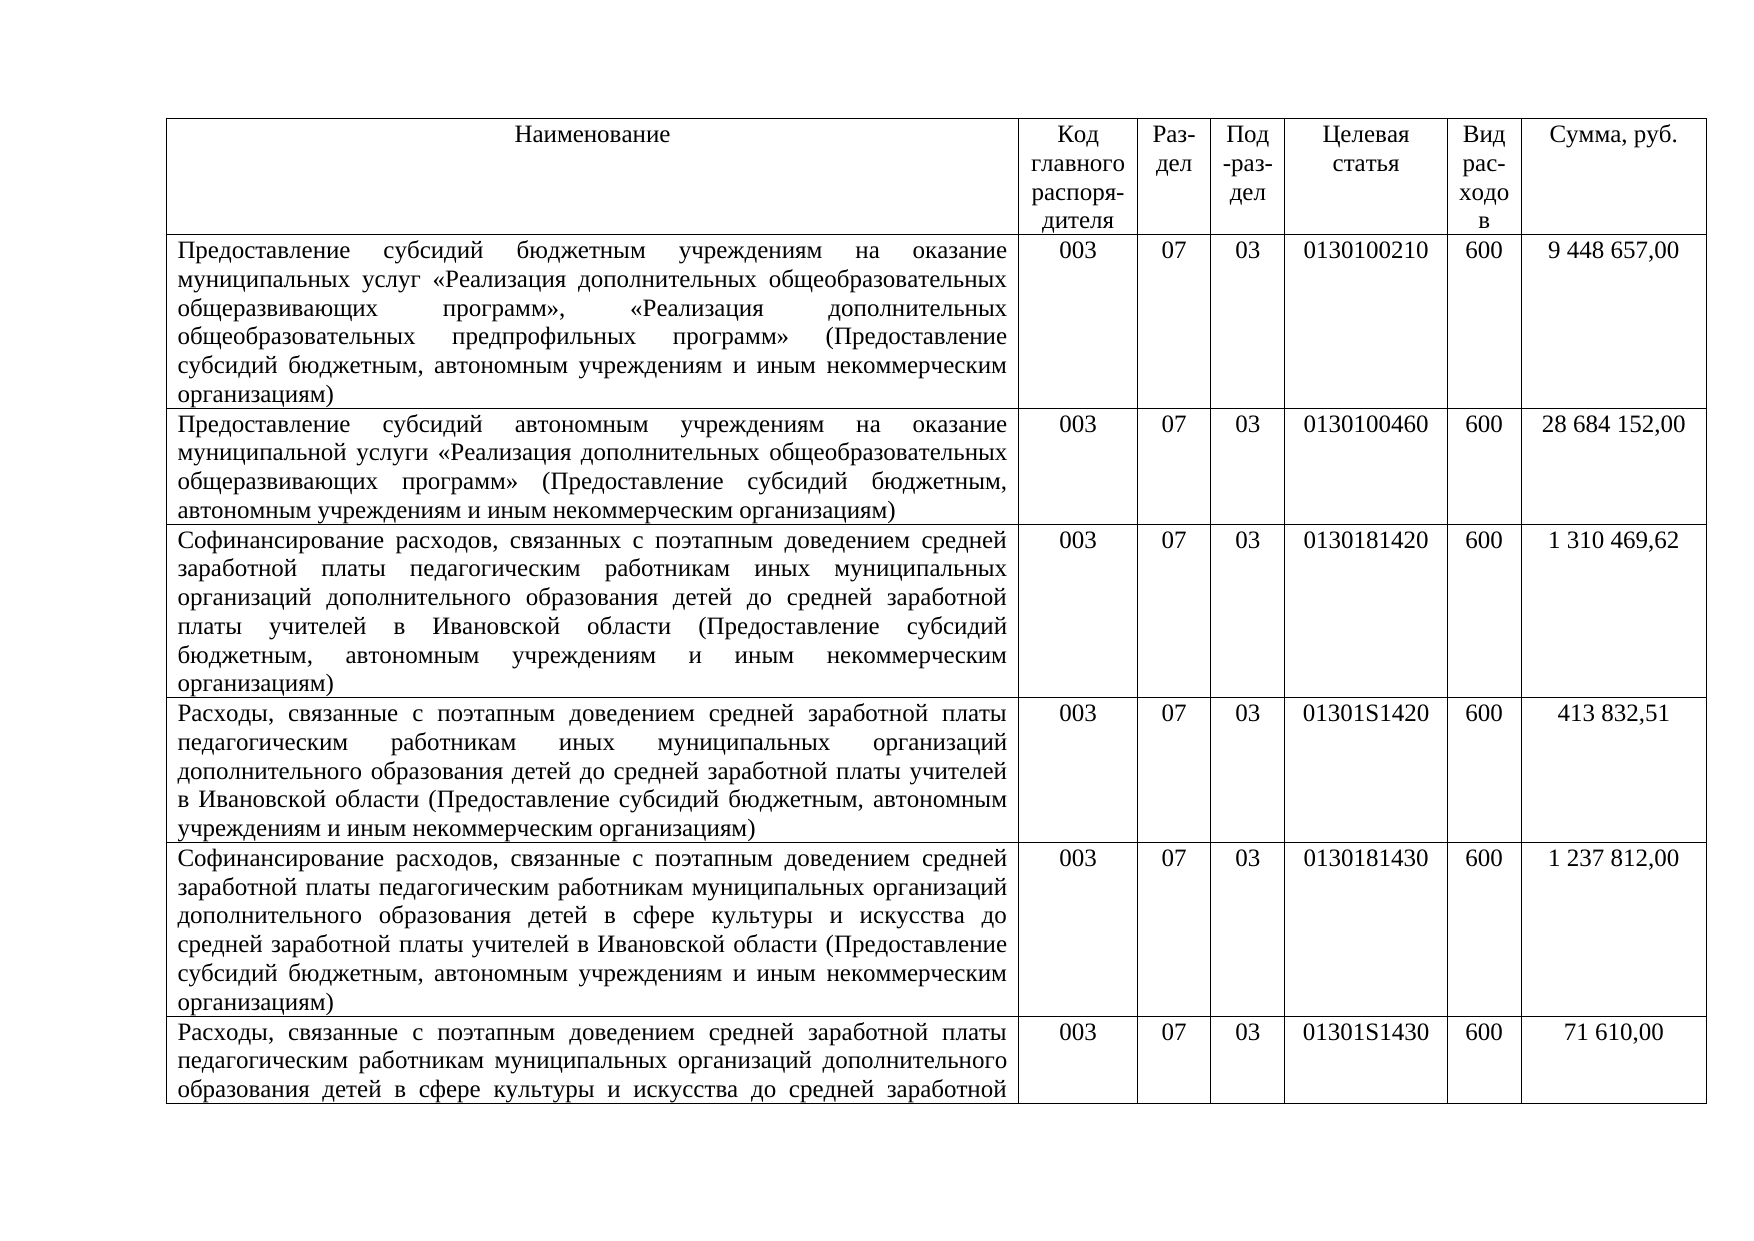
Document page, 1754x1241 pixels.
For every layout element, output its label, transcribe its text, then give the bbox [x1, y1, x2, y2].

table_cell 07 [1138, 1017, 1210, 1103]
table_header Наименование [167, 119, 1018, 234]
table_cell 1 310 469,62 [1522, 525, 1706, 697]
table_cell 0130100460 [1285, 409, 1447, 524]
table_cell 600 [1448, 843, 1521, 1016]
table_cell 9 448 657,00 [1522, 235, 1706, 408]
table_cell 0130181430 [1285, 843, 1447, 1016]
table_cell 01301S1430 [1285, 1017, 1447, 1103]
table_cell 01301S1420 [1285, 698, 1447, 842]
table_cell 07 [1138, 525, 1210, 697]
table_cell 003 [1019, 843, 1137, 1016]
table_cell 003 [1019, 698, 1137, 842]
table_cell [167, 1017, 1018, 1103]
table_cell 03 [1211, 1017, 1284, 1103]
table_cell 600 [1448, 409, 1521, 524]
table_cell 03 [1211, 698, 1284, 842]
table_cell 413 832,51 [1522, 698, 1706, 842]
table_cell 600 [1448, 1017, 1521, 1103]
table_cell Предоставление субсидий бюджетным учреждениям на оказание муниципальных услуг «Реализация дополнительных общеобразовательных общеразвивающих программ», «Реализация дополнительных общеобразовательных предпрофильных программ» (Предоставление субсидий бюджетным, автономным учреждениям и иным некоммерческим организациям) [167, 235, 1018, 408]
table_cell 003 [1019, 1017, 1137, 1103]
table_cell Софинансирование расходов, связанных с поэтапным доведением средней заработной платы педагогическим работникам иных муниципальных организаций дополнительного образования детей до средней заработной платы учителей в Ивановской области (Предоставление субсидий бюджетным, автономным учреждениям и иным некоммерческим организациям) [167, 525, 1018, 697]
table_cell Софинансирование расходов, связанные с поэтапным доведением средней заработной платы педагогическим работникам муниципальных организаций дополнительного образования детей в сфере культуры и искусства до средней заработной платы учителей в Ивановской области (Предоставление субсидий бюджетным, автономным учреждениям и иным некоммерческим организациям) [167, 843, 1018, 1016]
table_cell 07 [1138, 698, 1210, 842]
table_cell 1 237 812,00 [1522, 843, 1706, 1016]
table_cell 003 [1019, 409, 1137, 524]
table_cell 71 610,00 [1522, 1017, 1706, 1103]
table_cell Предоставление субсидий автономным учреждениям на оказание муниципальной услуги «Реализация дополнительных общеобразовательных общеразвивающих программ» (Предоставление субсидий бюджетным, автономным учреждениям и иным некоммерческим организациям) [167, 409, 1018, 524]
table_header Раз-дел [1138, 119, 1210, 234]
table_cell 28 684 152,00 [1522, 409, 1706, 524]
table_cell 03 [1211, 843, 1284, 1016]
table_header Целевая статья [1285, 119, 1447, 234]
table_cell Расходы, связанные с поэтапным доведением средней заработной платы педагогическим работникам иных муниципальных организаций дополнительного образования детей до средней заработной платы учителей в Ивановской области (Предоставление субсидий бюджетным, автономным учреждениям и иным некоммерческим организациям) [167, 698, 1018, 842]
table_header Код главного распоря-дителя [1019, 119, 1137, 234]
table_cell 003 [1019, 525, 1137, 697]
table_cell 0130181420 [1285, 525, 1447, 697]
table_cell 003 [1019, 235, 1137, 408]
table_header Вид рас- ходов [1448, 119, 1521, 234]
table_cell 03 [1211, 409, 1284, 524]
table_cell 03 [1211, 235, 1284, 408]
table_cell 600 [1448, 235, 1521, 408]
table_cell 03 [1211, 525, 1284, 697]
table_cell 07 [1138, 843, 1210, 1016]
table_cell 07 [1138, 409, 1210, 524]
table_cell 07 [1138, 235, 1210, 408]
table_cell 600 [1448, 525, 1521, 697]
table_header Под-раз-дел [1211, 119, 1284, 234]
table_header Сумма, руб. [1522, 119, 1706, 234]
table_cell 0130100210 [1285, 235, 1447, 408]
table_cell 600 [1448, 698, 1521, 842]
